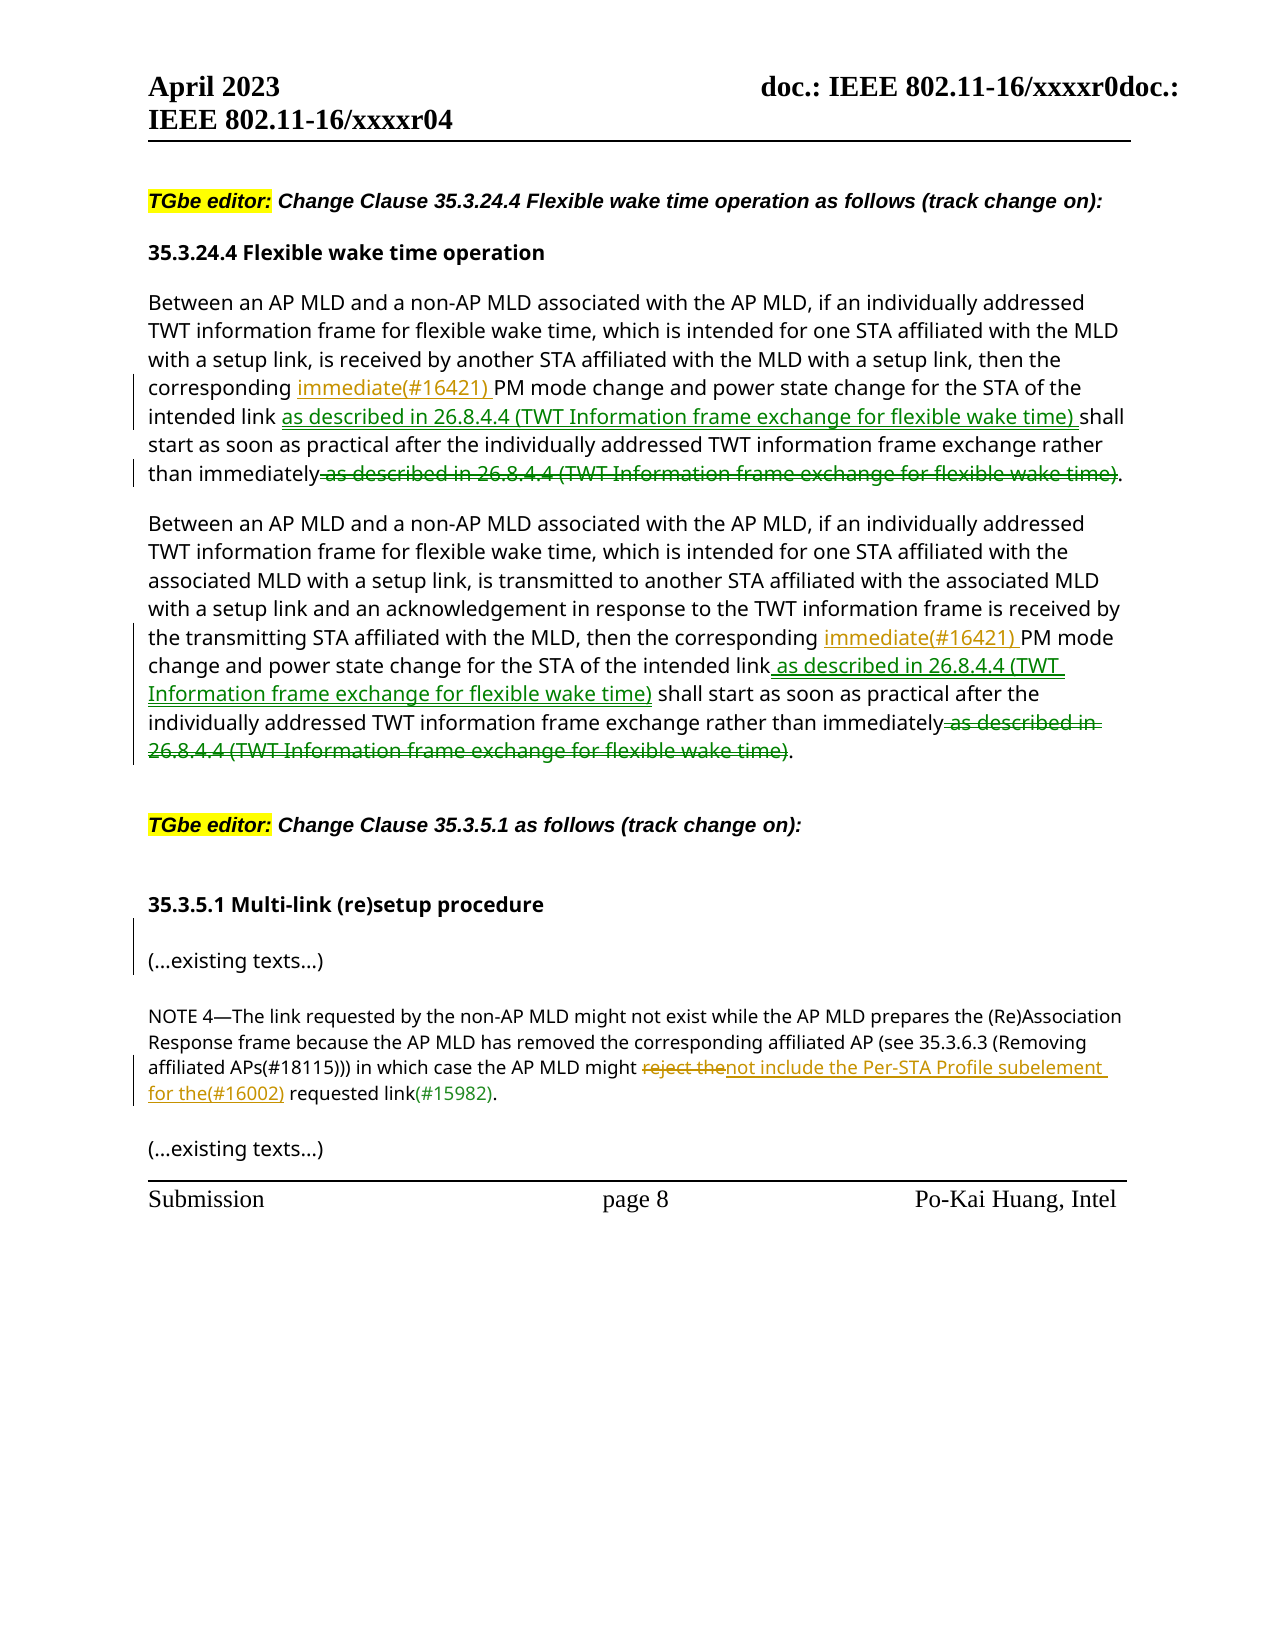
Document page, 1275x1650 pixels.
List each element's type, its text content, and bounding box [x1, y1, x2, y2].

text TGbe editor: Change Clause 35.3.24.4 Flexible wake time operation as follows (track change on): [148, 188, 1127, 213]
text Between an AP MLD and a non-AP MLD associated with the AP MLD, if an individually addressed TWT information frame for flexible wake time, which is intended for one STA affiliated with the MLD with a setup link, is received by another STA affiliated with the MLD with a setup link, then the corresponding PM mode change and power state change for the STA of the intended link shall start as soon as practical after the individually addressed TWT information frame exchange rather than immediately. [148, 288, 1127, 487]
text (…existing texts…) [148, 947, 1127, 975]
text (…existing texts…) [148, 1134, 1127, 1162]
text Between an AP MLD and a non-AP MLD associated with the AP MLD, if an individually addressed TWT information frame for flexible wake time, which is intended for one STA affiliated with the associated MLD with a setup link, is transmitted to another STA affiliated with the associated MLD with a setup link and an acknowledgement in response to the TWT information frame is received by the transmitting STA affiliated with the MLD, then the corresponding PM mode change and power state change for the STA of the intended link shall start as soon as practical after the individually addressed TWT information frame exchange rather than immediately. [148, 509, 1127, 765]
text NOTE 4—The link requested by the non-AP MLD might not exist while the AP MLD prepares the (Re)Association Response frame because the AP MLD has removed the corresponding affiliated AP (see 35.3.6.3 (Removing affiliated APs(#18115))) in which case the AP MLD might requested link(#15982). [148, 1003, 1127, 1106]
text 35.3.5.1 Multi-link (re)setup procedure [148, 890, 1127, 918]
text 35.3.24.4 Flexible wake time operation [148, 238, 1127, 267]
text TGbe editor: Change Clause 35.3.5.1 as follows (track change on): [148, 811, 1127, 836]
